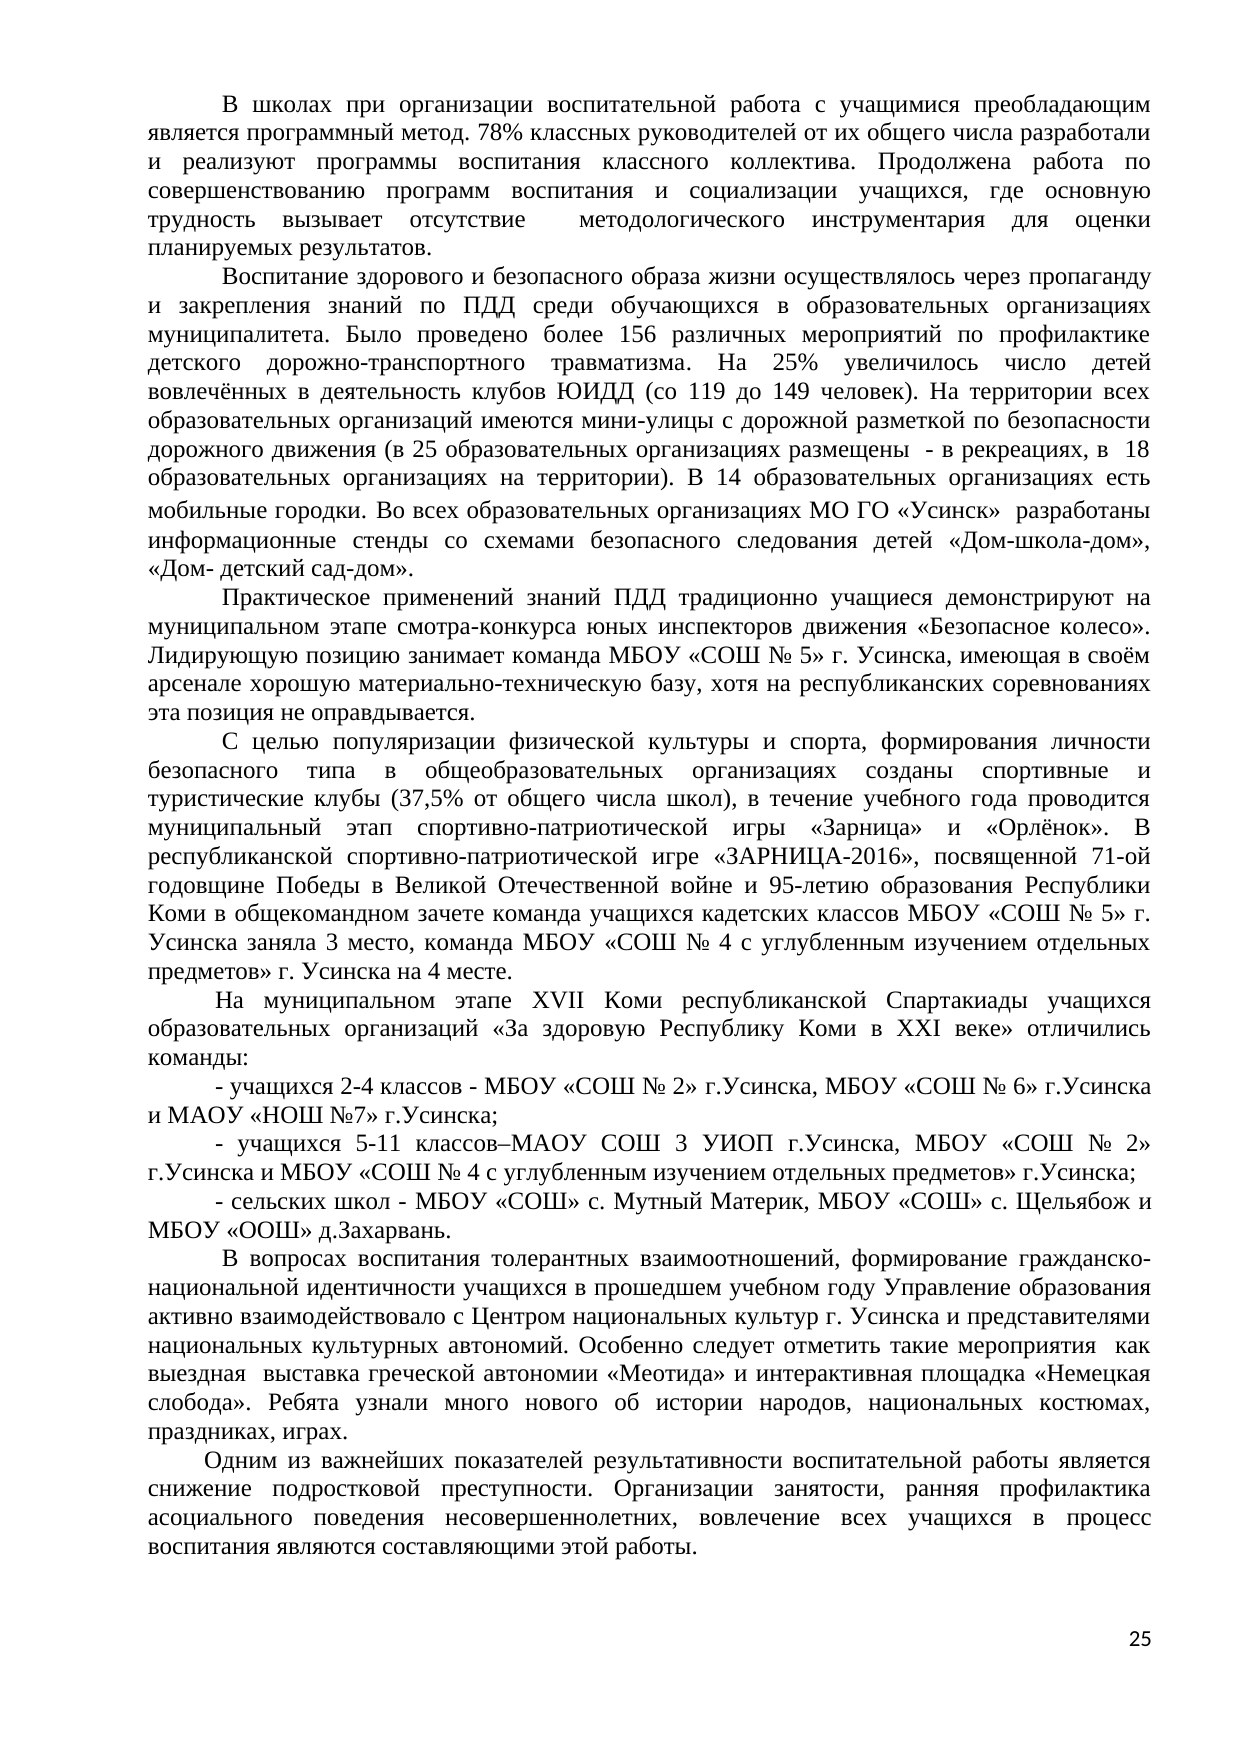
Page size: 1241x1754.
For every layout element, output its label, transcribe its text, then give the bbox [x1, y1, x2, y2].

text В вопросах воспитания толерантных взаимоотношений, формирование гражданско-национальной идентичности учащихся в прошедшем учебном году Управление образования активно взаимодействовало с Центром национальных культур г. Усинска и представителями национальных культурных автономий. Особенно следует отметить такие мероприятия как выездная выставка греческой автономии «Меотида» и интерактивная площадка «Немецкая слобода». Ребята узнали много нового об истории народов, национальных костюмах, праздниках, играх. [148, 1243, 1152, 1445]
text В школах при организации воспитательной работа с учащимися преобладающим является программный метод. 78% классных руководителей от их общего числа разработали и реализуют программы воспитания классного коллектива. Продолжена работа по совершенствованию программ воспитания и социализации учащихся, где основную трудность вызывает отсутствие методологического инструментария для оценки планируемых результатов. [148, 89, 1152, 261]
text Воспитание здорового и безопасного образа жизни осуществлялось через пропаганду и закрепления знаний по ПДД среди обучающихся в образовательных организациях муниципалитета. Было проведено более 156 различных мероприятий по профилактике детского дорожно-транспортного травматизма. На 25% увеличилось число детей вовлечённых в деятельность клубов ЮИДД (со 119 до 149 человек). На территории всех образовательных организаций имеются мини-улицы с дорожной разметкой по безопасности дорожного движения (в 25 образовательных организациях размещены - в рекреациях, в 18 образовательных организациях на территории). В 14 образовательных организациях есть мобильные городки. Во всех образовательных организациях МО ГО «Усинск» разработаны информационные стенды со схемами безопасного следования детей «Дом-школа-дом», «Дом- детский сад-дом». [148, 261, 1152, 582]
text Практическое применений знаний ПДД традиционно учащиеся демонстрируют на муниципальном этапе смотра-конкурса юных инспекторов движения «Безопасное колесо». Лидирующую позицию занимает команда МБОУ «СОШ № 5» г. Усинска, имеющая в своём арсенале хорошую материально-техническую базу, хотя на республиканских соревнованиях эта позиция не оправдывается. [148, 582, 1152, 726]
text - сельских школ - МБОУ «СОШ» с. Мутный Материк, МБОУ «СОШ» с. Щельябож и МБОУ «ООШ» д.Захарвань. [148, 1186, 1152, 1243]
text На муниципальном этапе XVII Коми республиканской Спартакиады учащихся образовательных организаций «За здоровую Республику Коми в XXI веке» отличились команды: [148, 985, 1152, 1071]
text Одним из важнейших показателей результативности воспитательной работы является снижение подростковой преступности. Организации занятости, ранняя профилактика асоциального поведения несовершеннолетних, вовлечение всех учащихся в процесс воспитания являются составляющими этой работы. [148, 1445, 1152, 1560]
text С целью популяризации физической культуры и спорта, формирования личности безопасного типа в общеобразовательных организациях созданы спортивные и туристические клубы (37,5% от общего числа школ), в течение учебного года проводится муниципальный этап спортивно-патриотической игры «Зарница» и «Орлёнок». В республиканской спортивно-патриотической игре «ЗАРНИЦА-2016», посвященной 71-ой годовщине Победы в Великой Отечественной войне и 95-летию образования Республики Коми в общекомандном зачете команда учащихся кадетских классов МБОУ «СОШ № 5» г. Усинска заняла 3 место, команда МБОУ «СОШ № 4 с углубленным изучением отдельных предметов» г. Усинска на 4 месте. [148, 726, 1152, 985]
text - учащихся 2-4 классов - МБОУ «СОШ № 2» г.Усинска, МБОУ «СОШ № 6» г.Усинска и МАОУ «НОШ №7» г.Усинска; [148, 1071, 1152, 1128]
text - учащихся 5-11 классов–МАОУ СОШ 3 УИОП г.Усинска, МБОУ «СОШ № 2» г.Усинска и МБОУ «СОШ № 4 с углубленным изучением отдельных предметов» г.Усинска; [148, 1128, 1152, 1186]
